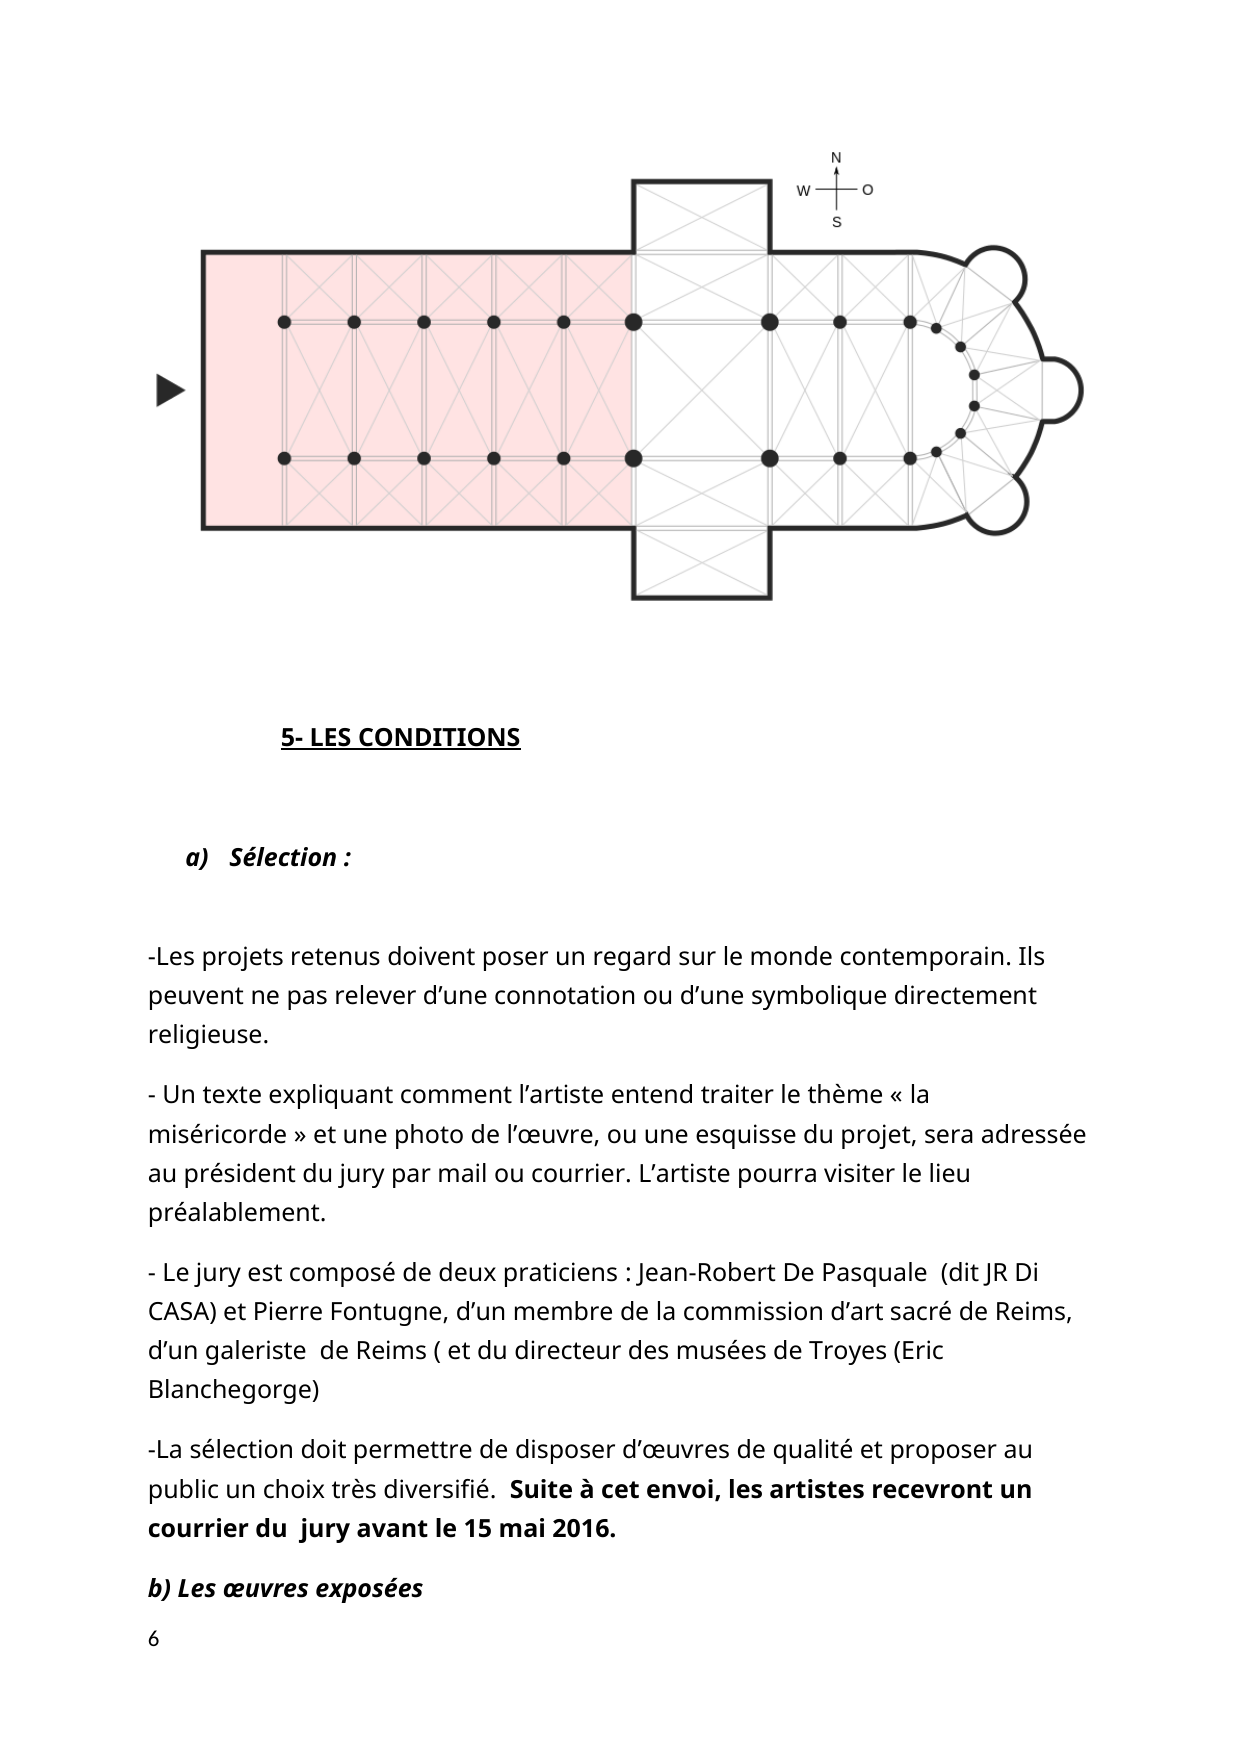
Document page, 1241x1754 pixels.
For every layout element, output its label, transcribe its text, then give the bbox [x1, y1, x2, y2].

text -Les projets retenus doivent poser un regard sur le monde contemporain. Ils peuvent ne pas relever d’une connotation ou d’une symbolique directement religieuse. [148, 939, 1093, 1051]
text b) Les œuvres exposées [148, 1571, 1093, 1604]
picture [147, 147, 1093, 605]
text - Un texte expliquant comment l’artiste entend traiter le thème « la miséricorde » et une photo de l’œuvre, ou une esquisse du projet, sera adressée au président du jury par mail ou courrier. L’artiste pourra visiter le lieu préalablement. [148, 1077, 1093, 1229]
text -La sélection doit permettre de disposer d’œuvres de qualité et proposer au public un choix très diversifié. Suite à cet envoi, les artistes recevront un courrier du jury avant le 15 mai 2016. [148, 1432, 1093, 1544]
list Sélection : [185, 840, 1093, 874]
text 5- Les conditions [281, 720, 1093, 754]
text - Le jury est composé de deux praticiens : Jean-Robert De Pasquale (dit JR Di CASA) et Pierre Fontugne, d’un membre de la commission d’art sacré de Reims, d’un galeriste de Reims ( et du directeur des musées de Troyes (Eric Blanchegorge) [148, 1255, 1093, 1406]
